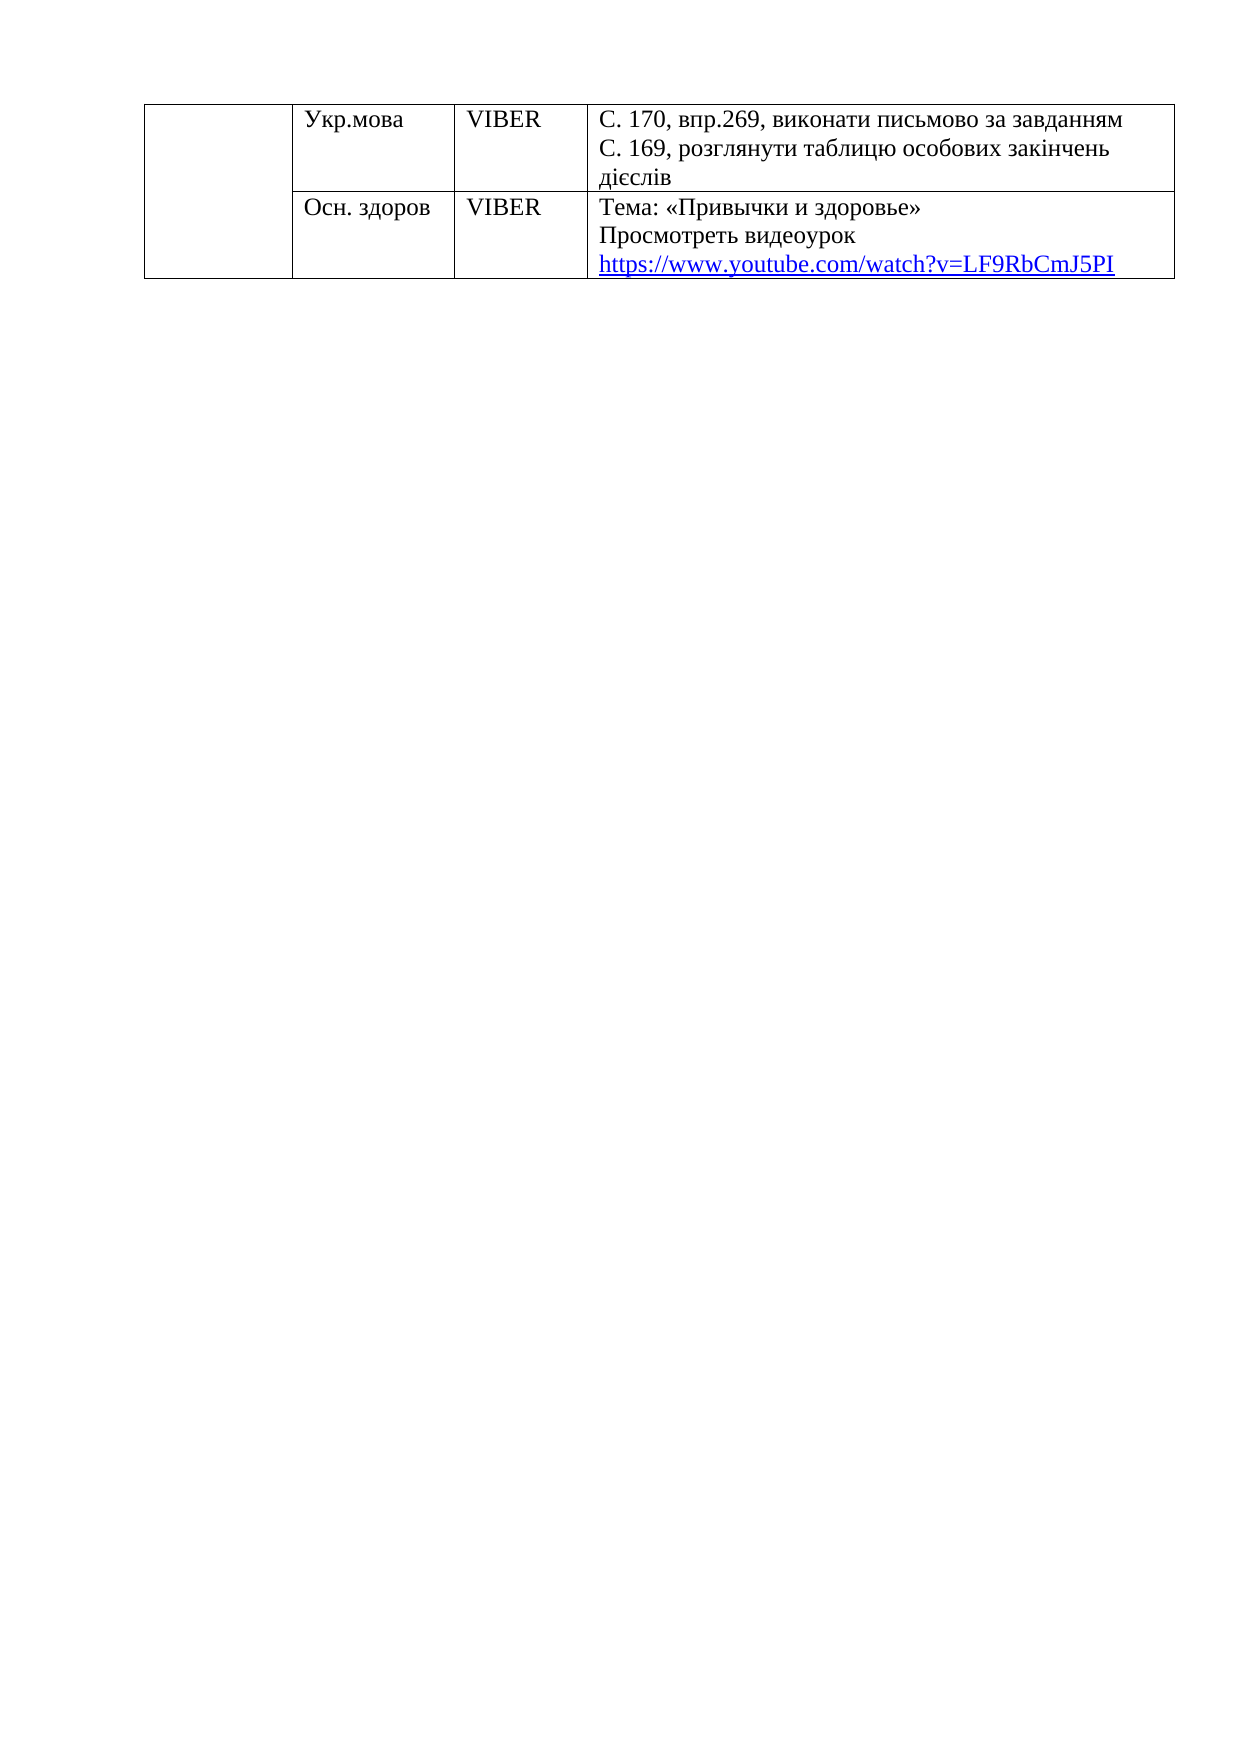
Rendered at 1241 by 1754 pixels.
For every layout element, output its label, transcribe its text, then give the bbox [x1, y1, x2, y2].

table_cell VIBER [455, 105, 587, 191]
table_cell С. 170, впр.269, виконати письмово за завданням С. 169, розглянути таблицю особових закінчень дієслів [588, 105, 1174, 191]
table_cell Тема: «Привычки и здоровье» Просмотреть видеоурок https://www.youtube.com/watch?v=LF9RbCmJ5PI [588, 192, 1174, 278]
table_cell Осн. здоров [293, 192, 454, 278]
table_cell Укр.мова [293, 105, 454, 191]
table_cell VIBER [455, 192, 587, 278]
